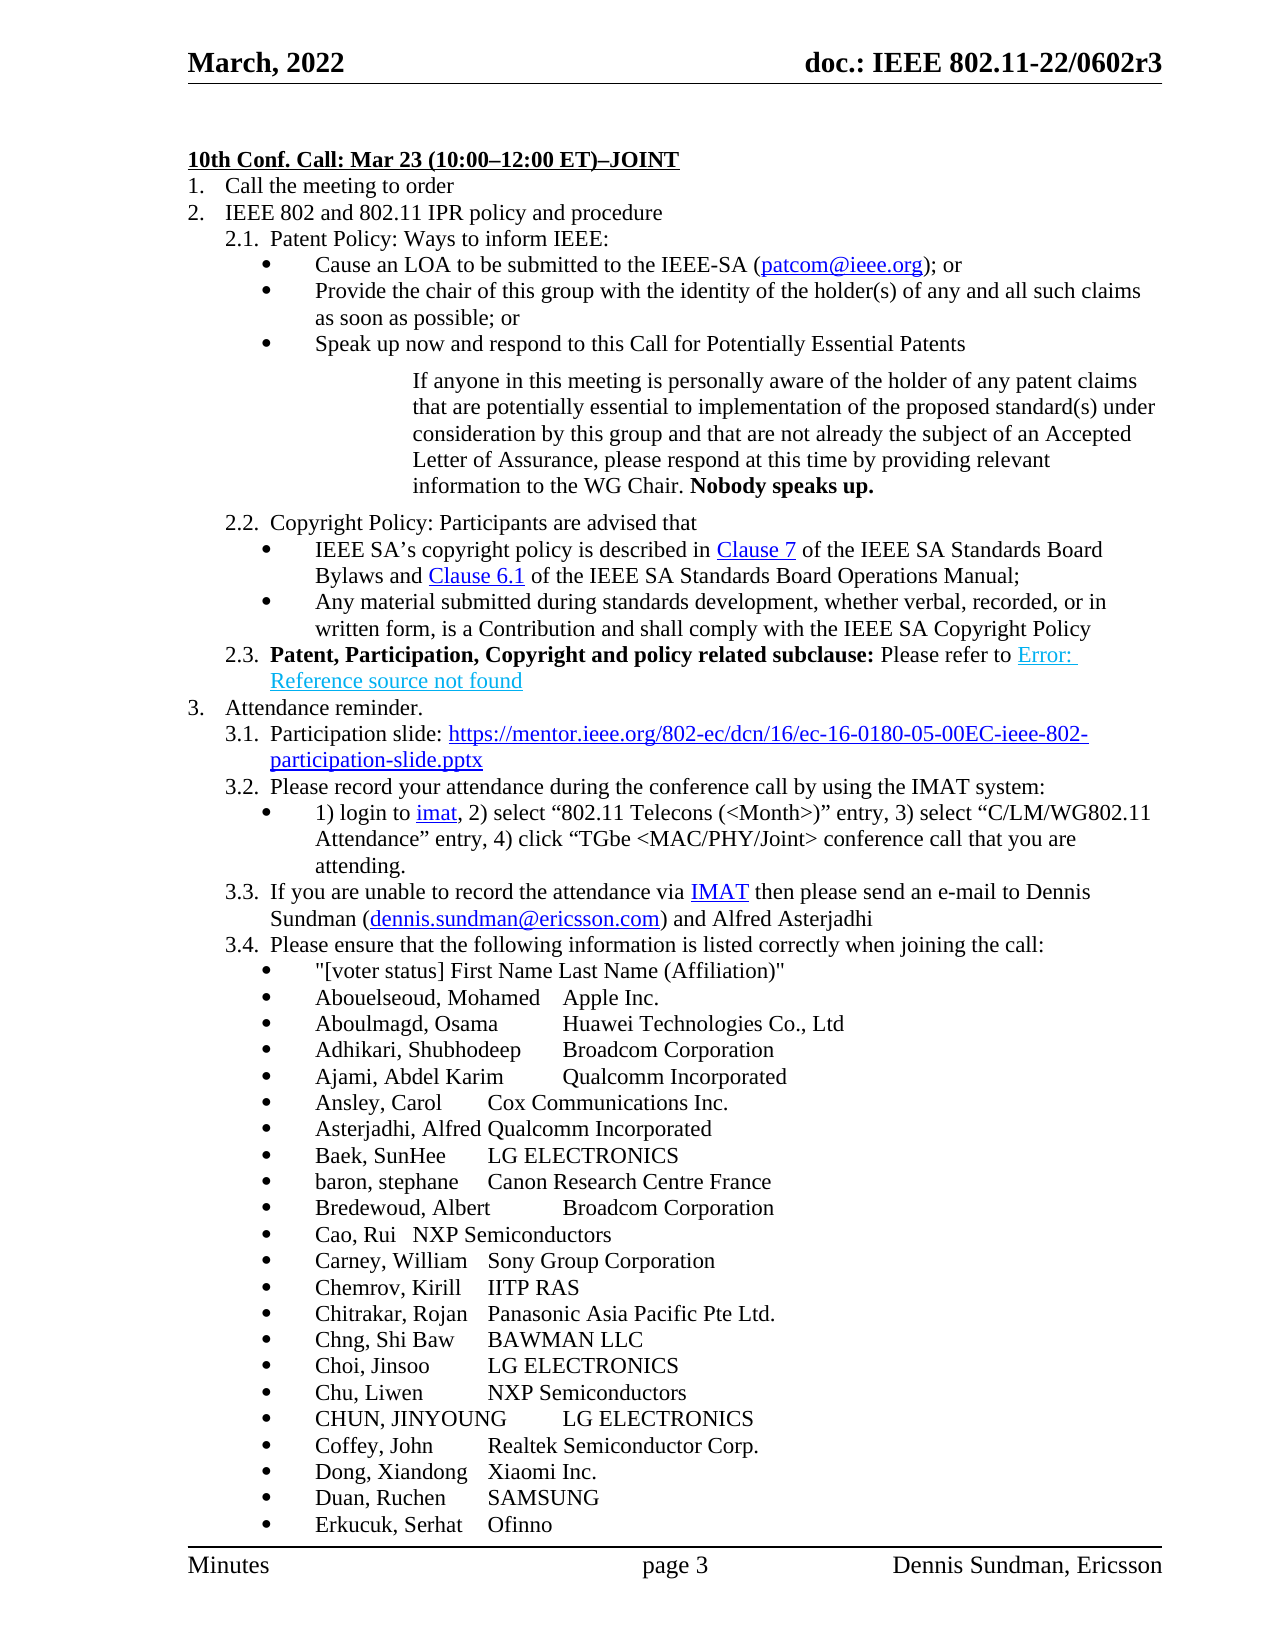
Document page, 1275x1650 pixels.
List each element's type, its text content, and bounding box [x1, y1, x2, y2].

list If you are unable to record the attendance via IMAT then please send an e-mail to Dennis Sundman (dennis.sundman@ericsson.com) and Alfred Asterjadhi [225, 878, 1162, 931]
list If anyone in this meeting is personally aware of the holder of any patent claims that are potentially essential to implementation of the proposed standard(s) under consideration by this group and that are not already the subject of an Accepted Letter of Assurance, please respond at this time by providing relevant information to the WG Chair. Nobody speaks up. [412, 367, 1162, 499]
list Carney, William Sony Group Corporation [262, 1247, 1162, 1273]
list baron, stephane Canon Research Centre France [262, 1168, 1162, 1194]
list Asterjadhi, Alfred Qualcomm Incorporated [262, 1115, 1162, 1142]
list Call the meeting to order [187, 172, 1162, 198]
list IEEE SA’s copyright policy is described in Clause 7 of the IEEE SA Standards Board Bylaws and Clause 6.1 of the IEEE SA Standards Board Operations Manual; [262, 536, 1162, 588]
list Ajami, Abdel Karim Qualcomm Incorporated [262, 1063, 1162, 1089]
list Choi, Jinsoo LG ELECTRONICS [262, 1353, 1162, 1379]
list Aboulmagd, Osama Huawei Technologies Co., Ltd [262, 1010, 1162, 1036]
list Please ensure that the following information is listed correctly when joining the call: [225, 931, 1162, 957]
list Erkucuk, Serhat Ofinno [262, 1511, 1162, 1537]
list Please record your attendance during the conference call by using the IMAT system: [225, 773, 1162, 799]
list Abouelseoud, Mohamed Apple Inc. [262, 984, 1162, 1010]
list Attendance reminder. [187, 694, 1162, 720]
list "[voter status] First Name Last Name (Affiliation)" [262, 957, 1162, 984]
list Ansley, Carol Cox Communications Inc. [262, 1089, 1162, 1115]
list Baek, SunHee LG ELECTRONICS [262, 1142, 1162, 1168]
list Copyright Policy: Participants are advised that [225, 509, 1162, 536]
list Patent Policy: Ways to inform IEEE: [225, 225, 1162, 251]
list Duan, Ruchen SAMSUNG [262, 1484, 1162, 1511]
list Bredewoud, Albert Broadcom Corporation [262, 1194, 1162, 1221]
list IEEE 802 and 802.11 IPR policy and procedure [187, 198, 1162, 225]
list Participation slide: https://mentor.ieee.org/802-ec/dcn/16/ec-16-0180-05-00EC-ieee-802-participation-slide.pptx [225, 720, 1162, 773]
list Any material submitted during standards development, whether verbal, recorded, or in written form, is a Contribution and shall comply with the IEEE SA Copyright Policy [262, 588, 1162, 641]
list Cause an LOA to be submitted to the IEEE-SA (patcom@ieee.org); or [262, 251, 1162, 278]
list Chitrakar, Rojan Panasonic Asia Pacific Pte Ltd. [262, 1300, 1162, 1326]
list CHUN, JINYOUNG LG ELECTRONICS [262, 1405, 1162, 1432]
subtitle 10th Conf. Call: Mar 23 (10:00–12:00 ET)–JOINT [187, 146, 1162, 172]
list Dong, Xiandong Xiaomi Inc. [262, 1458, 1162, 1484]
list Cao, Rui NXP Semiconductors [262, 1221, 1162, 1247]
list Adhikari, Shubhodeep Broadcom Corporation [262, 1036, 1162, 1063]
list Chng, Shi Baw BAWMAN LLC [262, 1326, 1162, 1353]
list Speak up now and respond to this Call for Potentially Essential Patents [262, 330, 1162, 357]
list 1) login to imat, 2) select “802.11 Telecons (<Month>)” entry, 3) select “C/LM/WG802.11 Attendance” entry, 4) click “TGbe <MAC/PHY/Joint> conference call that you are attending. [262, 799, 1162, 878]
list Chemrov, Kirill IITP RAS [262, 1273, 1162, 1300]
list Provide the chair of this group with the identity of the holder(s) of any and all such claims as soon as possible; or [262, 278, 1162, 330]
list Chu, Liwen NXP Semiconductors [262, 1379, 1162, 1405]
list Coffey, John Realtek Semiconductor Corp. [262, 1432, 1162, 1458]
